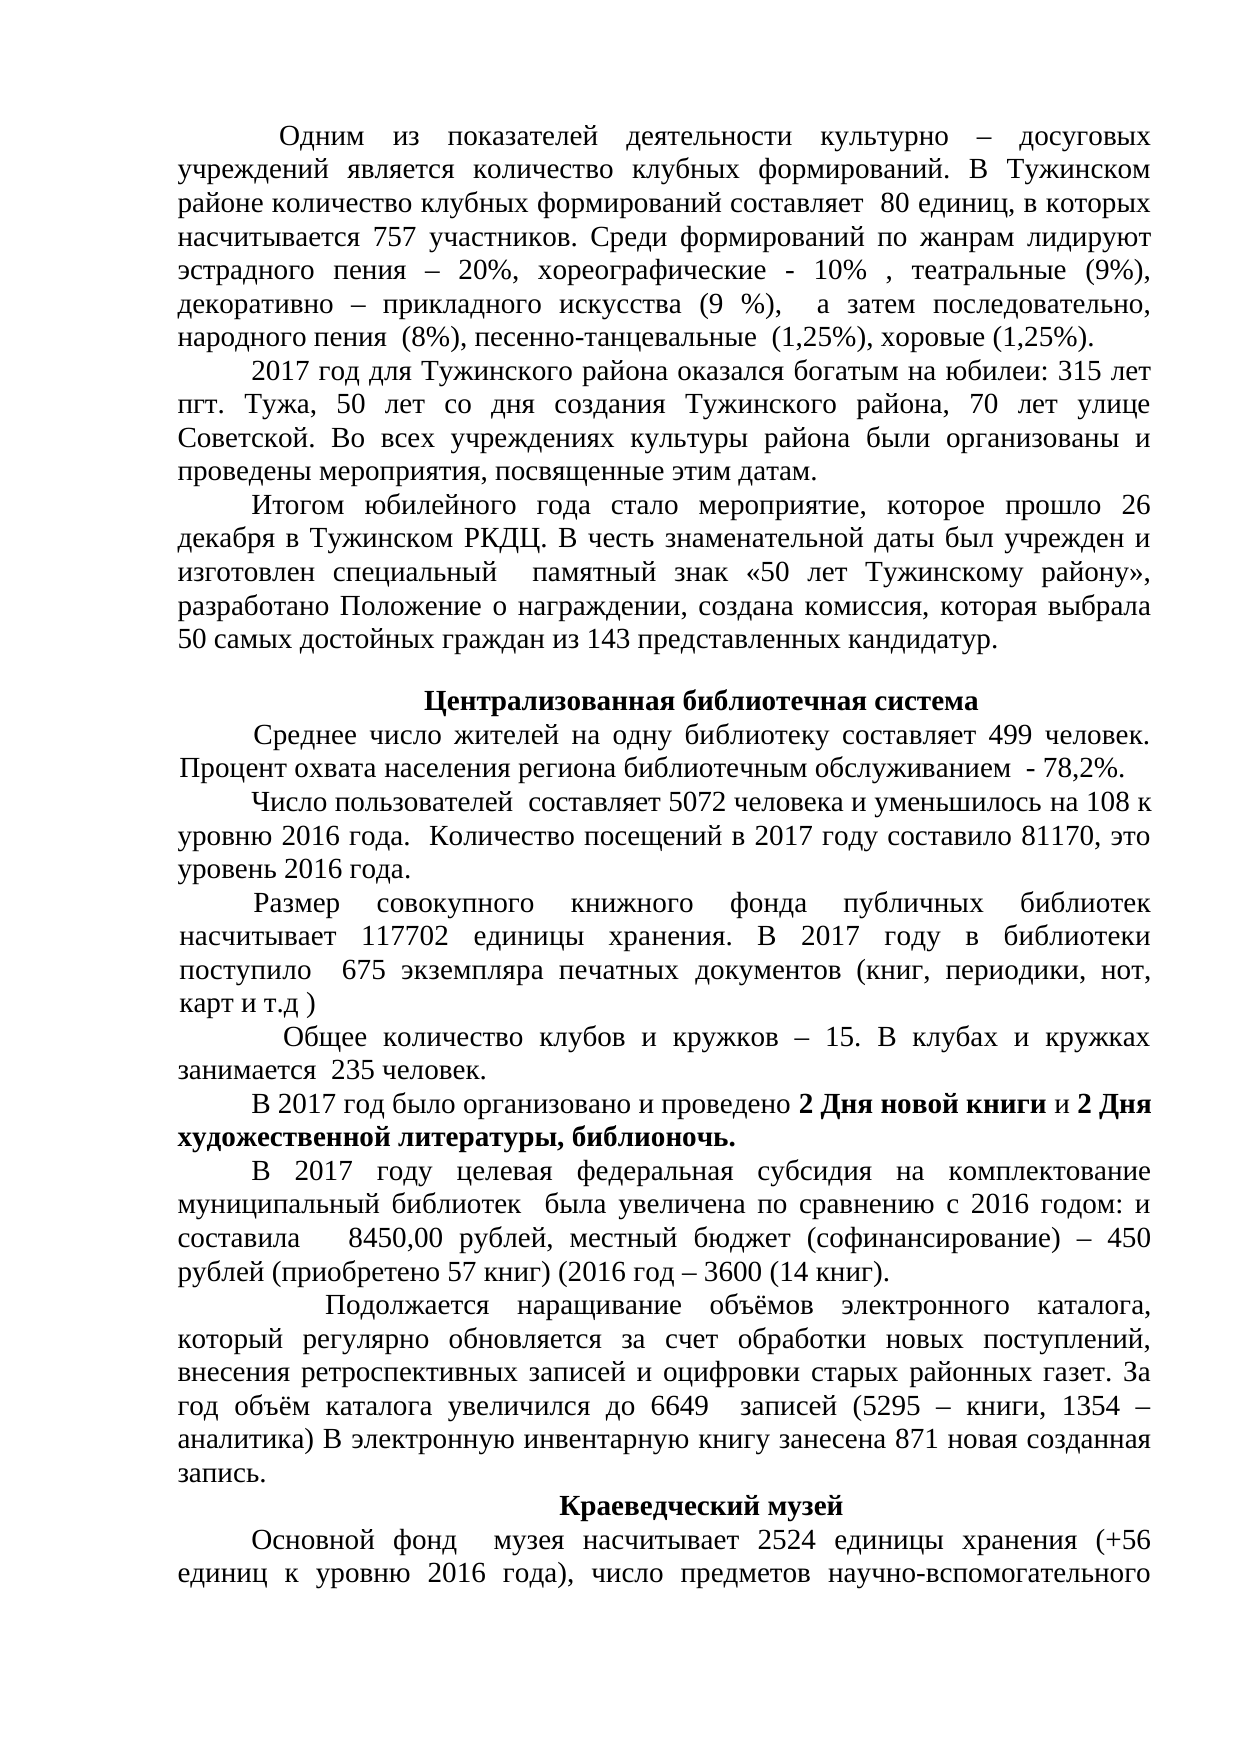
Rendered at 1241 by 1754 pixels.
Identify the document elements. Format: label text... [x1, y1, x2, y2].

text Подолжается наращивание объёмов электронного каталога, который регулярно обновляется за счет обработки новых поступлений, внесения ретроспективных записей и оцифровки старых районных газет. За год объём каталога увеличился до 6649 записей (5295 – книги, 1354 – аналитика) В электронную инвентарную книгу занесена 871 новая созданная запись. [177, 1287, 1152, 1488]
text Число пользователей составляет 5072 человека и уменьшилось на 108 к уровню 2016 года. Количество посещений в 2017 году составило 81170, это уровень 2016 года. [177, 784, 1152, 885]
text Общее количество клубов и кружков – 15. В клубах и кружках занимается 235 человек. [177, 1019, 1152, 1086]
text 2017 год для Тужинского района оказался богатым на юбилеи: 315 лет пгт. Тужа, 50 лет со дня создания Тужинского района, 70 лет улице Советской. Во всех учреждениях культуры района были организованы и проведены мероприятия, посвященные этим датам. [177, 353, 1152, 487]
text Одним из показателей деятельности культурно – досуговых учреждений является количество клубных формирований. В Тужинском районе количество клубных формирований составляет 80 единиц, в которых насчитывается 757 участников. Среди формирований по жанрам лидируют эстрадного пения – 20%, хореографические - 10% , театральные (9%), декоративно – прикладного искусства (9 %), а затем последовательно, народного пения (8%), песенно-танцевальные (1,25%), хоровые (1,25%). [177, 118, 1152, 353]
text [177, 1522, 1152, 1589]
text Среднее число жителей на одну библиотеку составляет 499 человек. Процент охвата населения региона библиотечным обслуживанием - 78,2%. [179, 717, 1152, 784]
text Централизованная библиотечная система [177, 683, 1152, 717]
text В 2017 год было организовано и проведено 2 Дня новой книги и 2 Дня художественной литературы, библионочь. [177, 1086, 1152, 1153]
text В 2017 году целевая федеральная субсидия на комплектование муниципальный библиотек была увеличена по сравнению с 2016 годом: и составила 8450,00 рублей, местный бюджет (софинансирование) – 450 рублей (приобретено 57 книг) (2016 год – 3600 (14 книг). [177, 1153, 1152, 1287]
text Краеведческий музей [177, 1488, 1152, 1522]
text Размер совокупного книжного фонда публичных библиотек насчитывает 117702 единицы хранения. В 2017 году в библиотеки поступило 675 экземпляра печатных документов (книг, периодики, нот, карт и т.д ) [179, 885, 1152, 1019]
text Итогом юбилейного года стало мероприятие, которое прошло 26 декабря в Тужинском РКДЦ. В честь знаменательной даты был учрежден и изготовлен специальный памятный знак «50 лет Тужинскому району», разработано Положение о награждении, создана комиссия, которая выбрала 50 самых достойных граждан из 143 представленных кандидатур. [177, 487, 1152, 655]
